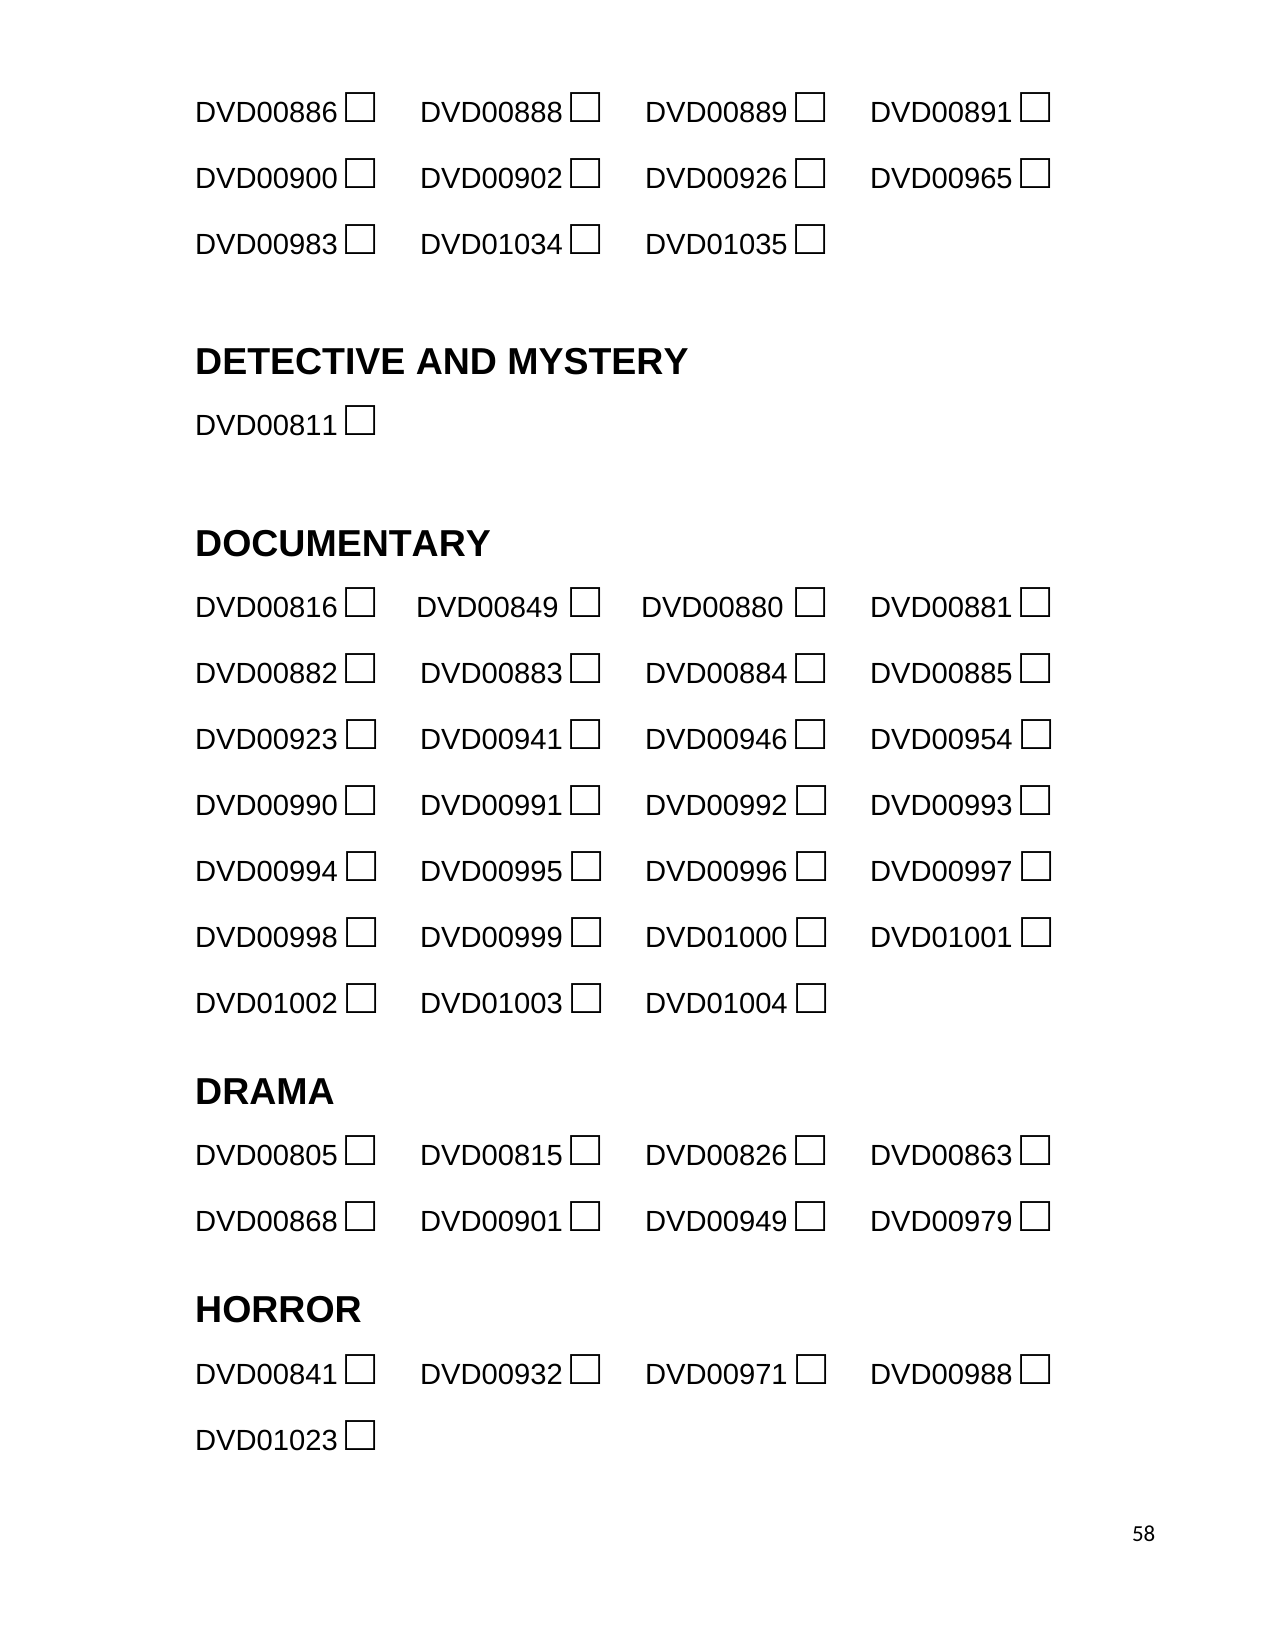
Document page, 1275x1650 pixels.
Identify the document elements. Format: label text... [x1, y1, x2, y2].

text DETECTIVE AND MYSTERY [120, 339, 1155, 382]
text DVD00841 □ DVD00932 □ DVD00971 □ DVD00988 □ [195, 1337, 1155, 1394]
text DVD00811 □ [120, 389, 1155, 446]
text DVD00990 □ DVD00991 □ DVD00992 □ DVD00993 □ DVD00994 □ DVD00995 □ DVD00996 □ DVD00997 □ DVD00998 □ DVD00999 □ DVD01000 □ DVD01001 □ DVD01002 □ DVD01003 □ DVD01004 □ [120, 768, 1155, 1024]
text DVD00816 □ DVD00849 □ DVD00880 □ DVD00881 □ DVD00882 □ DVD00883 □ DVD00884 □ DVD00885 □ [120, 570, 1155, 694]
text DVD00805 □ DVD00815 □ DVD00826 □ DVD00863 □ [195, 1119, 1155, 1176]
text HORROR [195, 1287, 1155, 1331]
text DVD00923 □ DVD00941 □ DVD00946 □ DVD00954 □ [120, 702, 1155, 760]
text DVD00983 □ DVD01034 □ DVD01035 □ [120, 207, 1155, 264]
text DOCUMENTARY [120, 521, 1155, 564]
text DVD00868 □ DVD00901 □ DVD00949 □ DVD00979 □ [195, 1185, 1155, 1242]
text DVD00886 □ DVD00888 □ DVD00889 □ DVD00891 □ [120, 75, 1155, 132]
text DVD00900 □ DVD00902 □ DVD00926 □ DVD00965 □ [120, 141, 1155, 198]
text DRAMA [195, 1069, 1155, 1112]
text DVD01023 □ [195, 1403, 1155, 1461]
